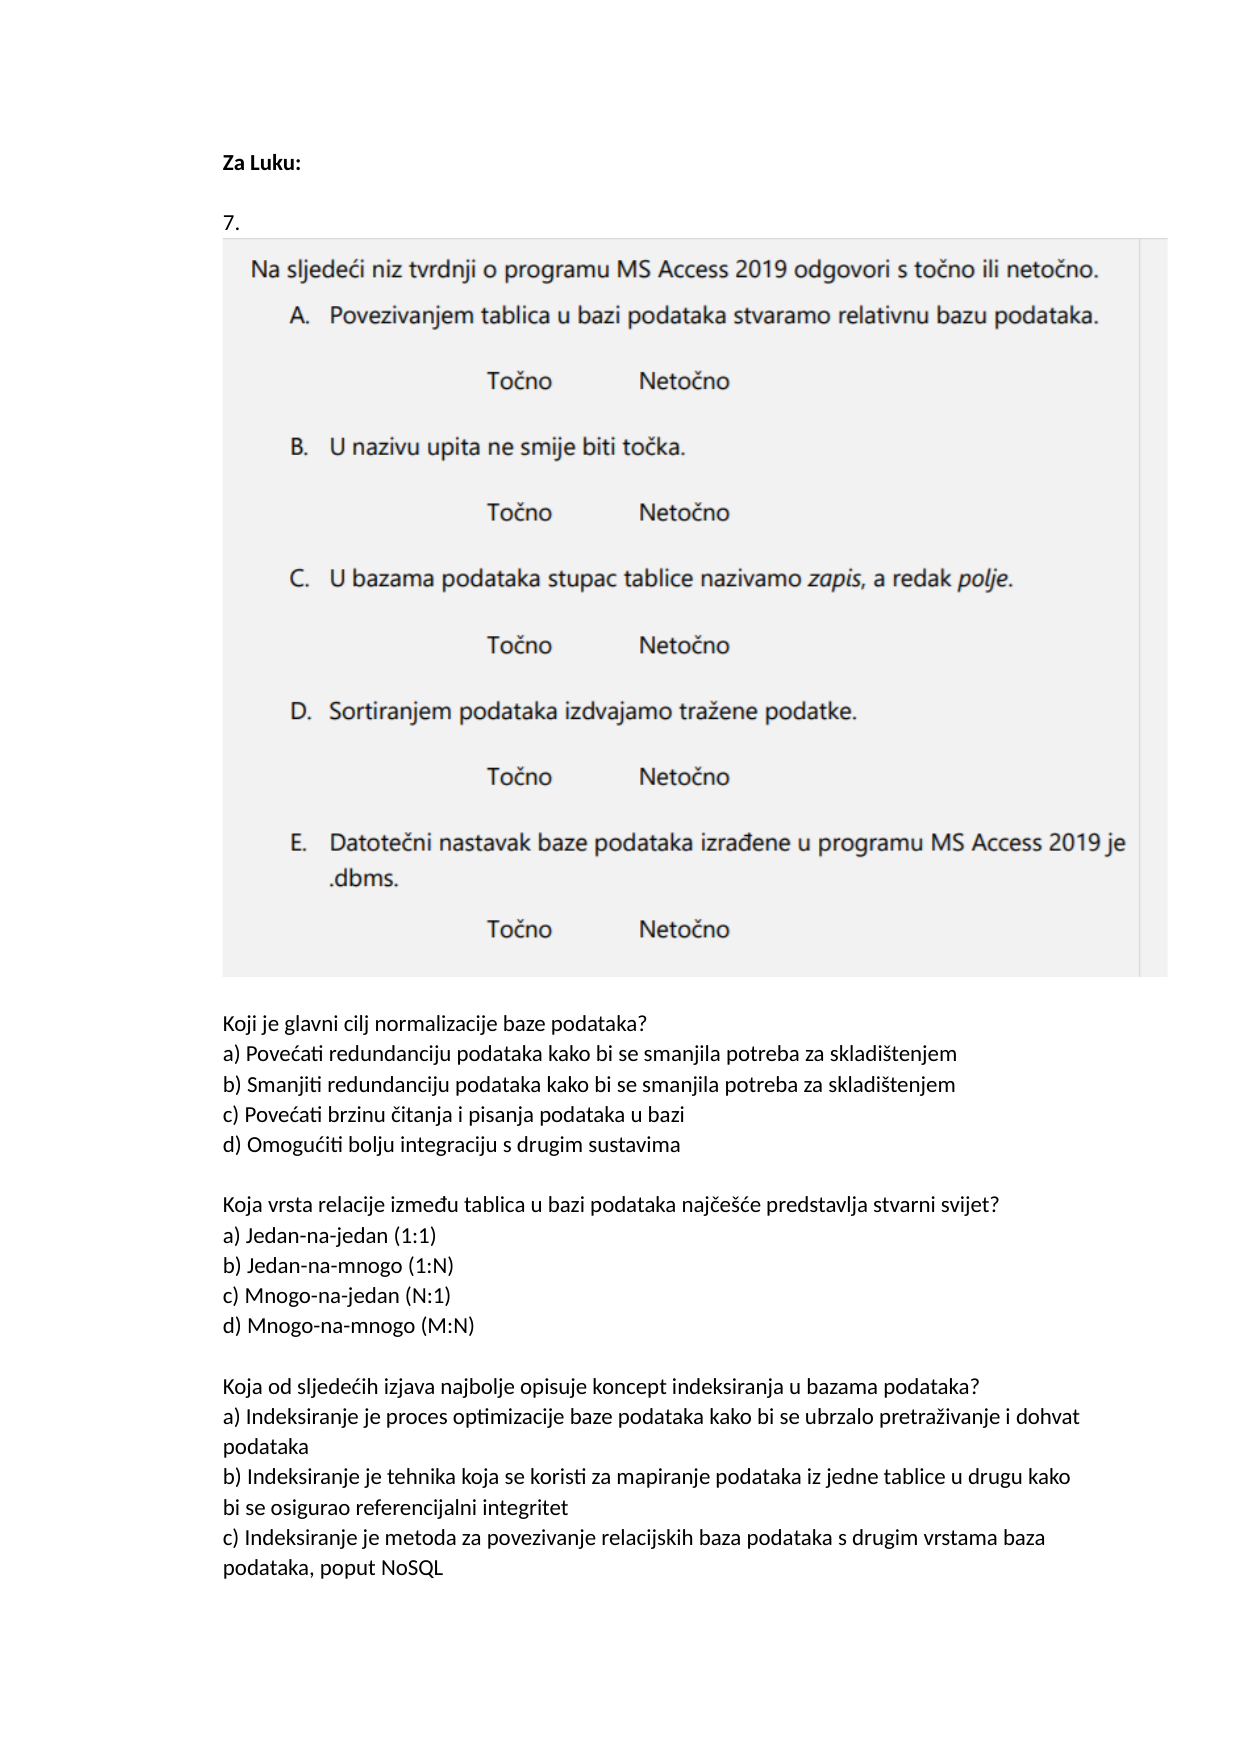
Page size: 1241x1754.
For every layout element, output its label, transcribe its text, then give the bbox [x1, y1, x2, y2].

list 7. [223, 208, 1093, 236]
list Koja vrsta relacije između tablica u bazi podataka najčešće predstavlja stvarni svijet? [223, 1191, 1093, 1218]
list c) Povećati brzinu čitanja i pisanja podataka u bazi [223, 1100, 1093, 1128]
list d) Mnogo-na-mnogo (M:N) [223, 1311, 1093, 1339]
list c) Indeksiranje je metoda za povezivanje relacijskih baza podataka s drugim vrstama baza podataka, poput NoSQL [223, 1523, 1093, 1581]
picture [222, 238, 1168, 977]
list c) Mnogo-na-jedan (N:1) [223, 1281, 1093, 1309]
list b) Smanjiti redundanciju podataka kako bi se smanjila potreba za skladištenjem [223, 1070, 1093, 1098]
list b) Jedan-na-mnogo (1:N) [223, 1251, 1093, 1279]
list d) Omogućiti bolju integraciju s drugim sustavima [223, 1130, 1093, 1158]
list a) Povećati redundanciju podataka kako bi se smanjila potreba za skladištenjem [223, 1039, 1093, 1067]
list a) Jedan-na-jedan (1:1) [223, 1221, 1093, 1249]
list Za Luku: [223, 148, 1093, 176]
list Koja od sljedećih izjava najbolje opisuje koncept indeksiranja u bazama podataka? [223, 1372, 1093, 1400]
list b) Indeksiranje je tehnika koja se koristi za mapiranje podataka iz jedne tablice u drugu kako bi se osigurao referencijalni integritet [223, 1462, 1093, 1521]
list Koji je glavni cilj normalizacije baze podataka? [223, 1009, 1093, 1037]
list a) Indeksiranje je proces optimizacije baze podataka kako bi se ubrzalo pretraživanje i dohvat podataka [223, 1402, 1093, 1460]
